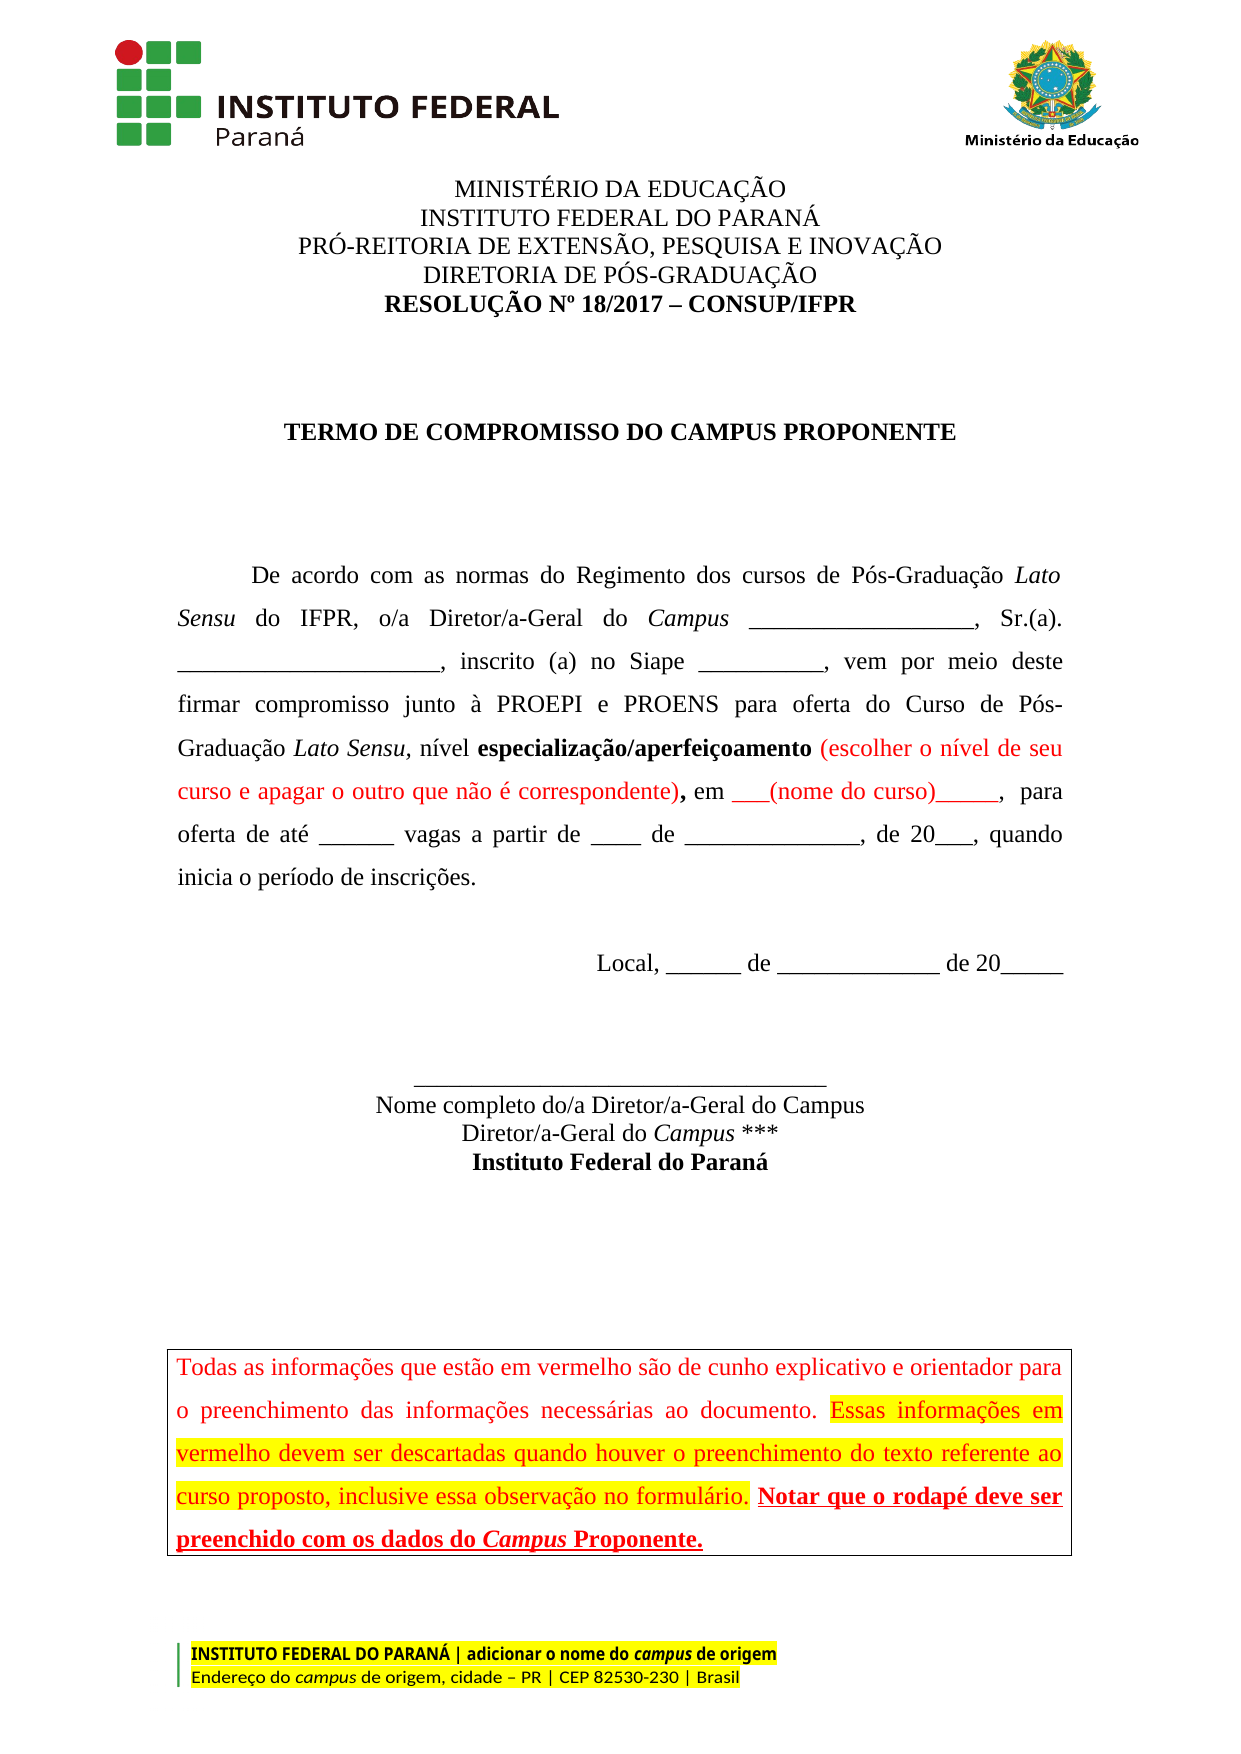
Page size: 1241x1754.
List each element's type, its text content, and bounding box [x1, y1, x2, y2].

text Todas as informações que estão em vermelho são de cunho explicativo e orientador para o preenchimento das informações necessárias ao documento. Essas informações em vermelho devem ser descartadas quando houver o preenchimento do texto referente ao curso proposto, inclusive essa observação no formulário. Notar que o rodapé deve ser preenchido com os dados do Campus Proponente. [168, 1350, 1071, 1555]
text RESOLUÇÃO Nº 18/2017 – CONSUP/IFPR [177, 289, 1063, 318]
text Instituto Federal do Paraná [177, 1147, 1063, 1176]
text Nome completo do/a Diretor/a-Geral do Campus [177, 1090, 1063, 1118]
text TERMO DE COMPROMISSO DO CAMPUS PROPONENTE [177, 417, 1063, 446]
text ____________________________________ [177, 1063, 1063, 1090]
text PRÓ-REITORIA DE EXTENSÃO, PESQUISA E INOVAÇÃO [177, 231, 1063, 260]
text MINISTÉRIO DA EDUCAÇÃO [177, 174, 1063, 203]
text Local, ______ de _____________ de 20_____ [177, 948, 1063, 977]
text De acordo com as normas do Regimento dos cursos de Pós-Graduação Lato Sensu do IFPR, o/a Diretor/a-Geral do Campus __________________, Sr.(a). _____________________, inscrito (a) no Siape __________, vem por meio deste firmar compromisso junto à PROEPI e PROENS para oferta do Curso de Pós-Graduação Lato Sensu, nível especialização/aperfeiçoamento (escolher o nível de seu curso e apagar o outro que não é correspondente), em ___(nome do curso)_____, para oferta de até ______ vagas a partir de ____ de ______________, de 20___, quando inicia o período de inscrições. [177, 560, 1063, 891]
text DIRETORIA DE PÓS-GRADUAÇÃO [177, 260, 1063, 289]
picture [115, 40, 1139, 149]
picture [147, 1617, 208, 1712]
text Diretor/a-Geral do Campus *** [177, 1118, 1063, 1147]
text INSTITUTO FEDERAL DO PARANÁ [177, 203, 1063, 231]
